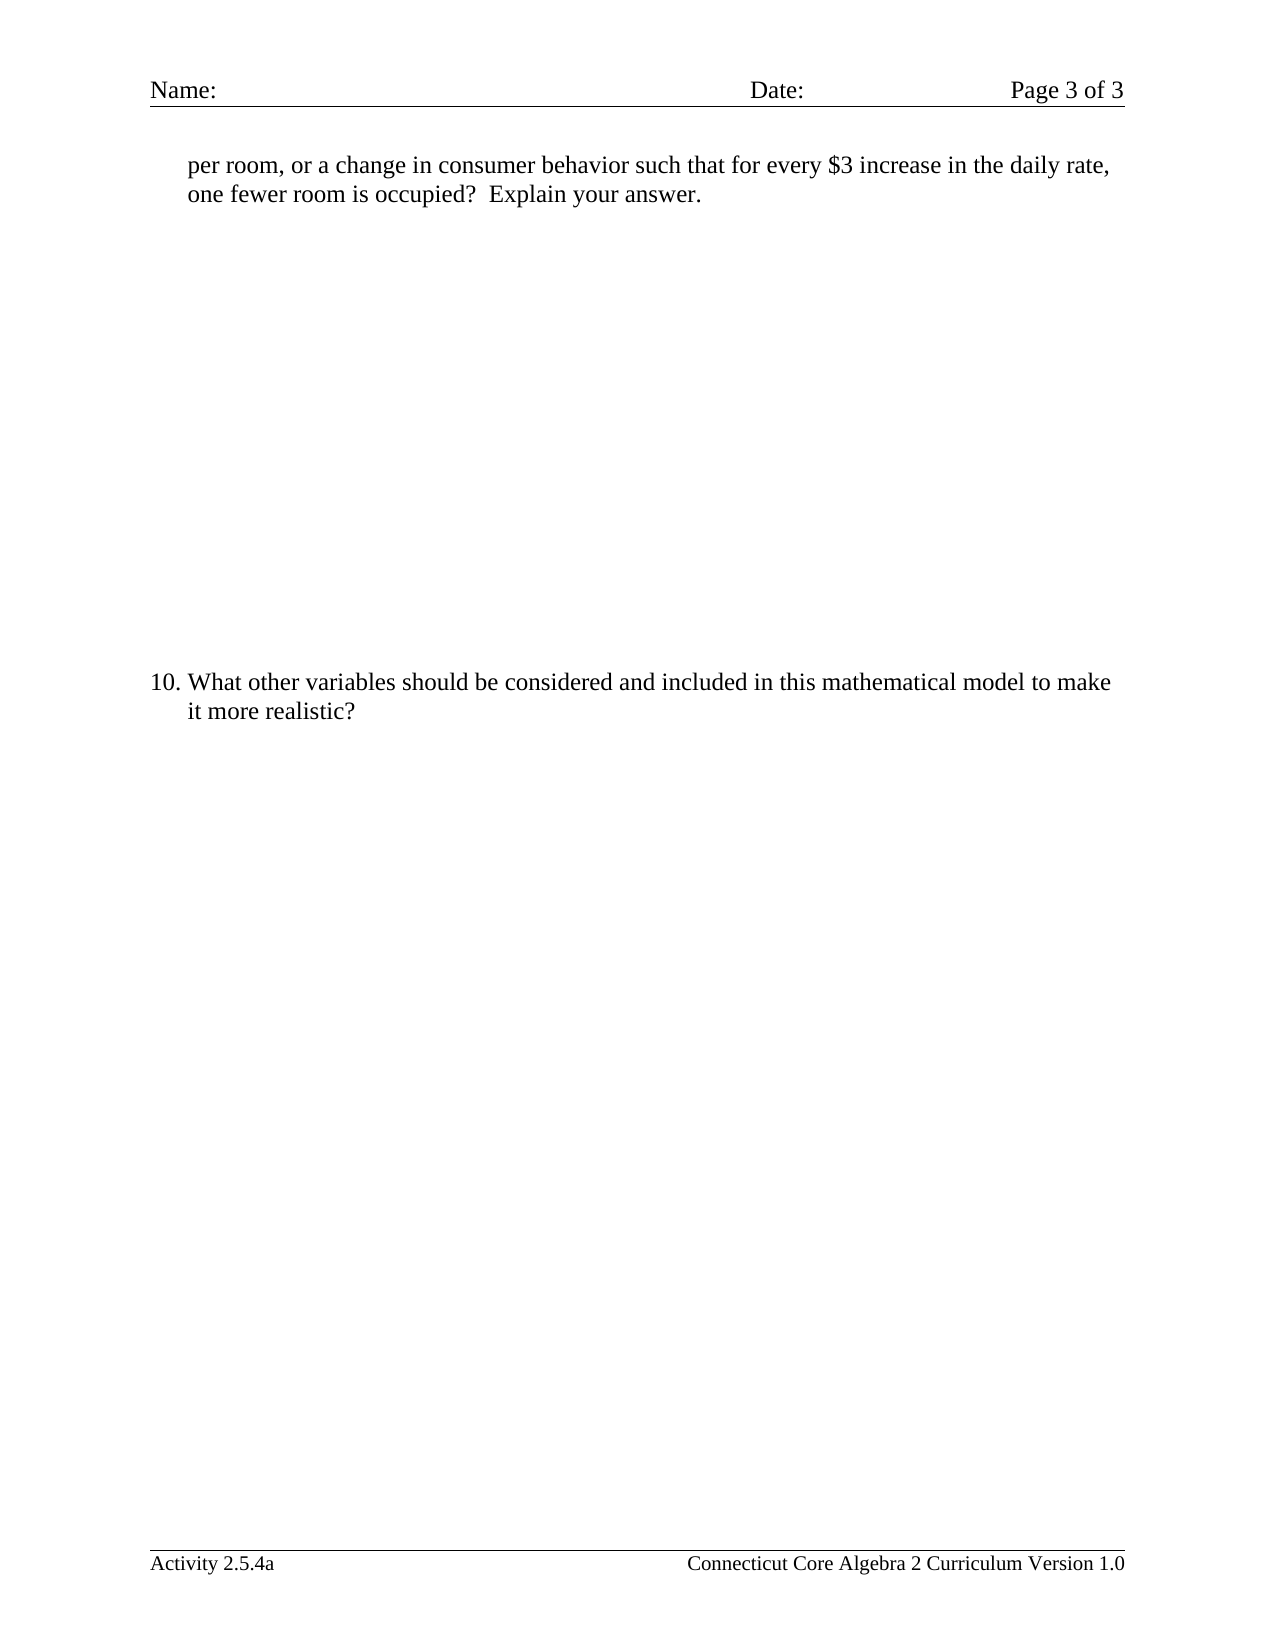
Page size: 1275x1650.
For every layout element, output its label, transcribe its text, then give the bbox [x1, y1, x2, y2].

list What other variables should be considered and included in this mathematical model to make it more realistic? [150, 667, 1125, 725]
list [150, 150, 1125, 207]
